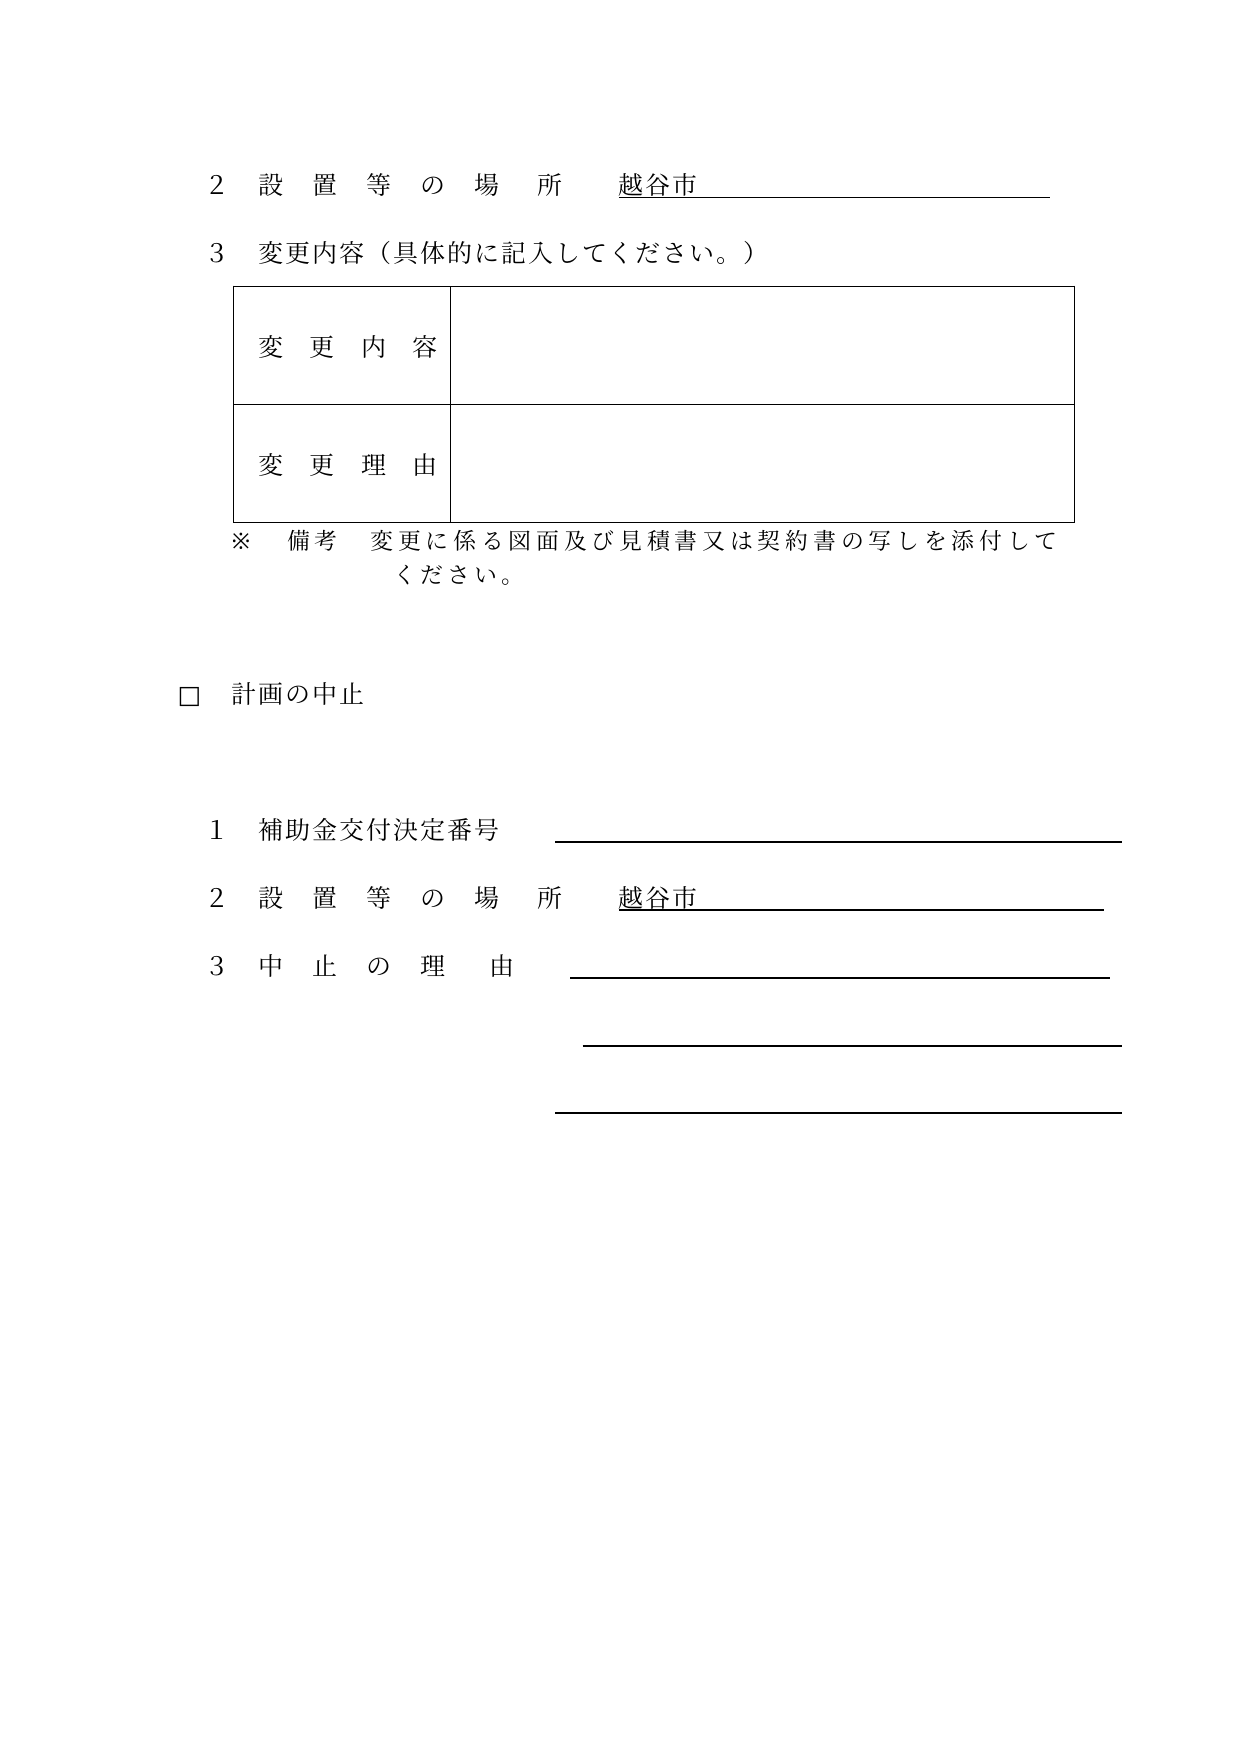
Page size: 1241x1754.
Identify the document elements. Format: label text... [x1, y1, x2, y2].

table_header 変更内容 [234, 287, 450, 404]
text ※ 備考 変更に係る図面及び見積書又は契約書の写しを添付してください。 [228, 523, 1063, 591]
table_cell 変更理由 [234, 405, 450, 522]
text １ 補助金交付決定番号 [177, 794, 1122, 862]
text ３ 中止の理由 [177, 930, 1122, 998]
text ２ 設置等の場所 越谷市 [177, 862, 1122, 930]
table_header [451, 287, 1074, 404]
text □ 計画の中止 [177, 658, 1122, 726]
text ３ 変更内容（具体的に記入してください。） [177, 218, 1122, 286]
table_cell [451, 405, 1074, 522]
text ２ 設置等の場所 越谷市 [177, 150, 1122, 218]
